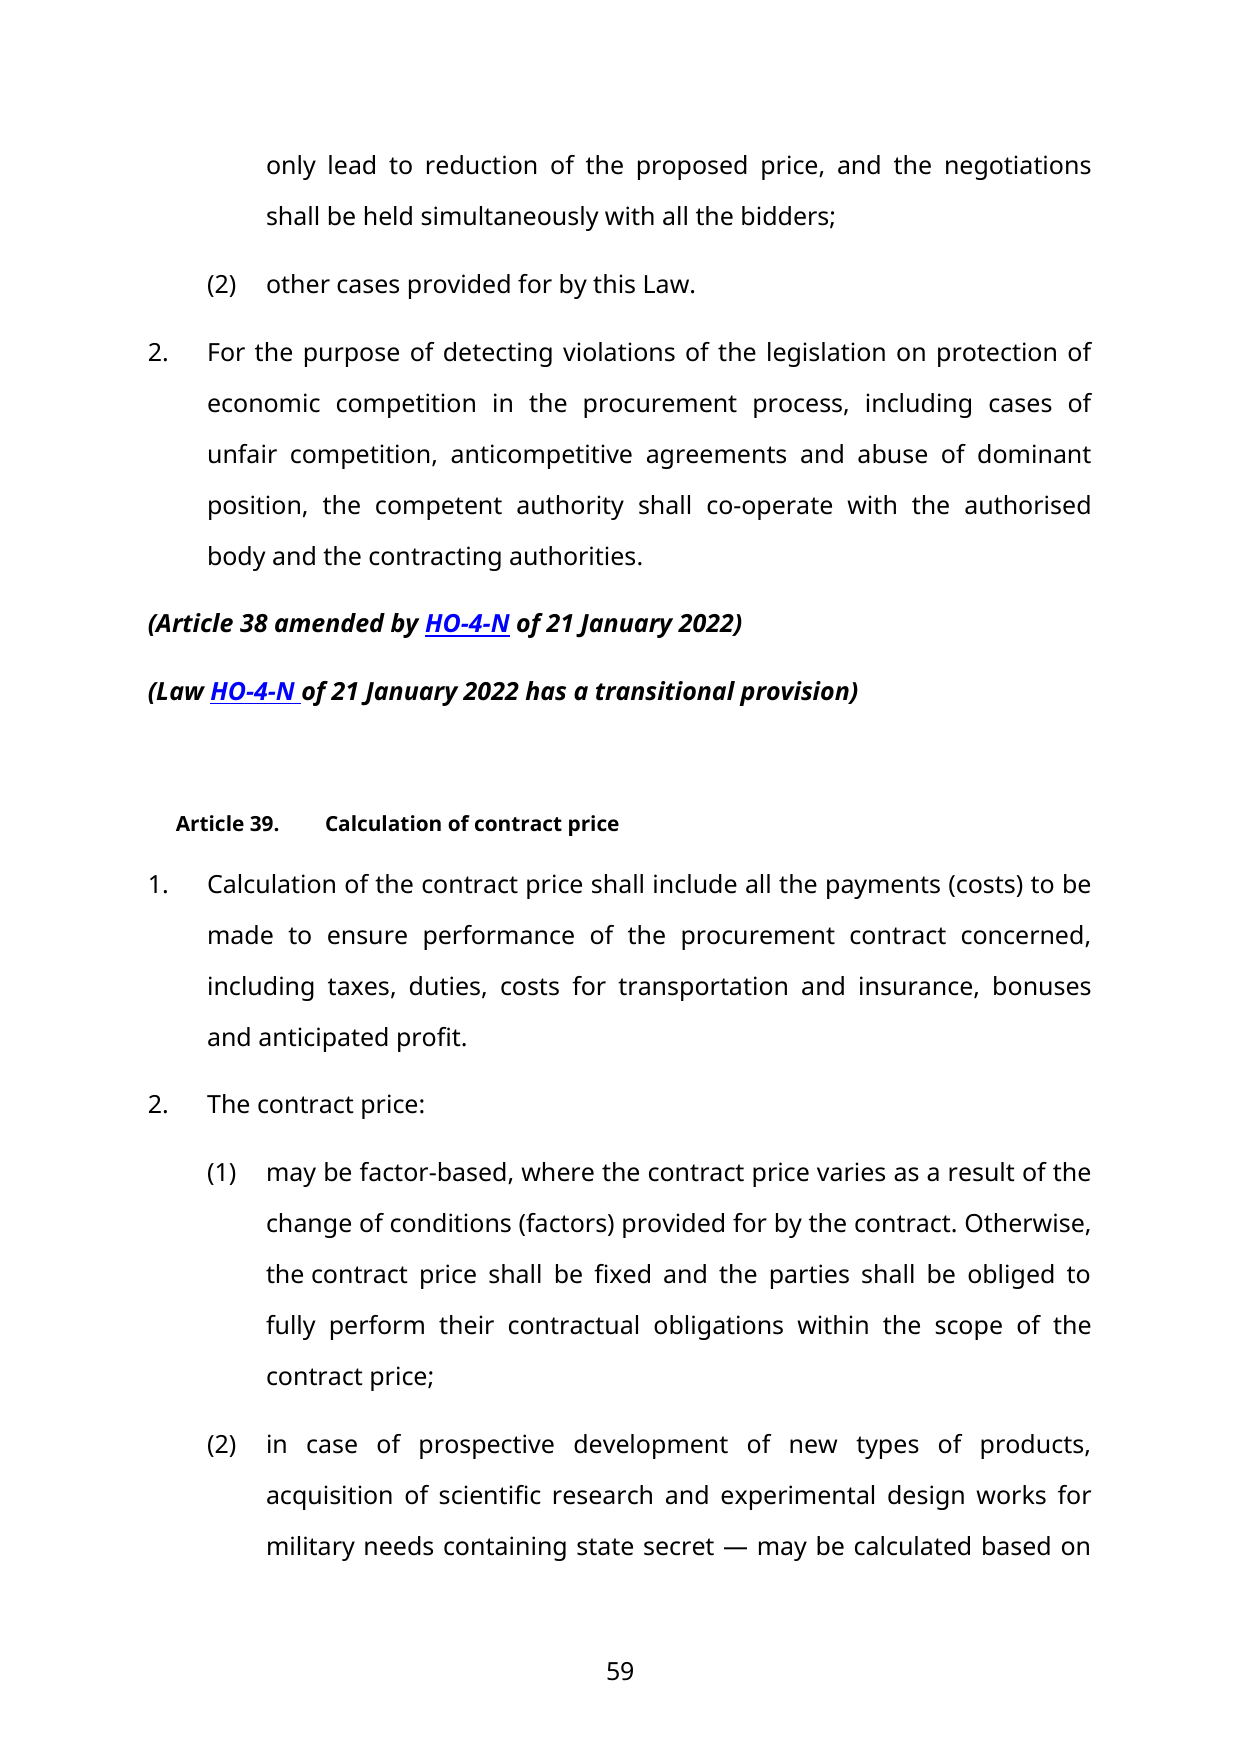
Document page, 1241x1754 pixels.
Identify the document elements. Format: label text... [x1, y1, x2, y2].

table_header Calculation of contract price [314, 809, 1081, 866]
text (Article 38 amended by HO-4-N of 21 January 2022) [148, 606, 1092, 640]
text (2) other cases provided for by this Law. [207, 266, 1092, 301]
text 2. The contract price: [148, 1087, 1092, 1121]
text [207, 148, 1092, 233]
text (1) may be factor-based, where the contract price varies as a result of the change of conditions (factors) provided for by the contract. Otherwise, the contract price shall be fixed and the parties shall be obliged to fully perform their contractual obligations within the scope of the contract price; [207, 1155, 1092, 1393]
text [207, 1427, 1092, 1563]
text 1. Calculation of the contract price shall include all the payments (costs) to be made to ensure performance of the procurement contract concerned, including taxes, duties, costs for transportation and insurance, bonuses and anticipated profit. [148, 866, 1092, 1053]
text (Law HO-4-N of 21 January 2022 has a transitional provision) [148, 674, 1092, 708]
table_header Article 39. [136, 809, 313, 866]
text 2. For the purpose of detecting violations of the legislation on protection of economic competition in the procurement process, including cases of unfair competition, anticompetitive agreements and abuse of dominant position, the competent authority shall co-operate with the authorised body and the contracting authorities. [148, 334, 1092, 572]
